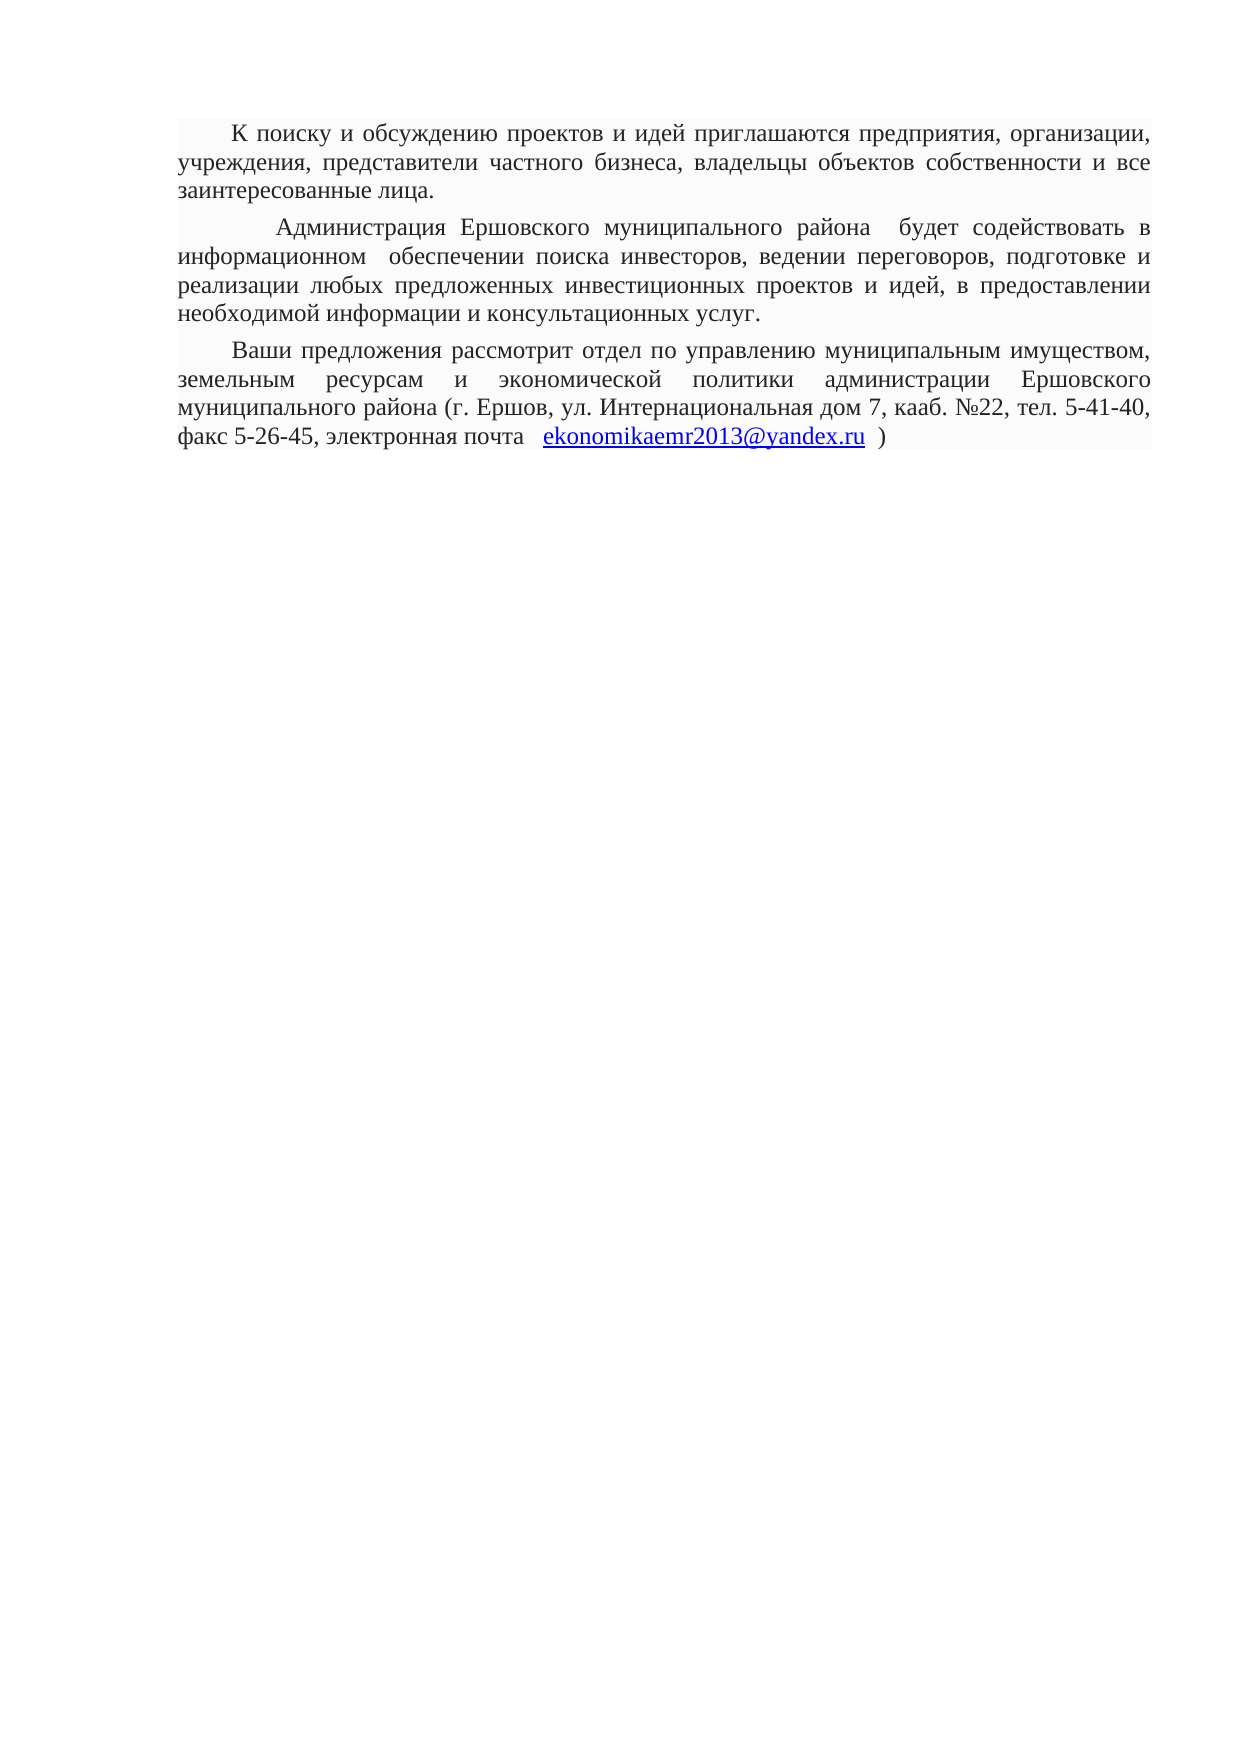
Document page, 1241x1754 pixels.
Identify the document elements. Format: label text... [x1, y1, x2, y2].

text Администрация Ершовского муниципального района будет содействовать в информационном обеспечении поиска инвесторов, ведении переговоров, подготовке и реализации любых предложенных инвестиционных проектов и идей, в предоставлении необходимой информации и консультационных услуг. [177, 212, 1152, 327]
text Ваши предложения рассмотрит отдел по управлению муниципальным имуществом, земельным ресурсам и экономической политики администрации Ершовского муниципального района (г. Ершов, ул. Интернациональная дом 7, кааб. №22, тел. 5-41-40, факс 5-26-45, электронная почта ekonomikaemr2013@yandex.ru ) [177, 335, 1152, 450]
text К поиску и обсуждению проектов и идей приглашаются предприятия, организации, учреждения, представители частного бизнеса, владельцы объектов собственности и все заинтересованные лица. [177, 118, 1152, 204]
